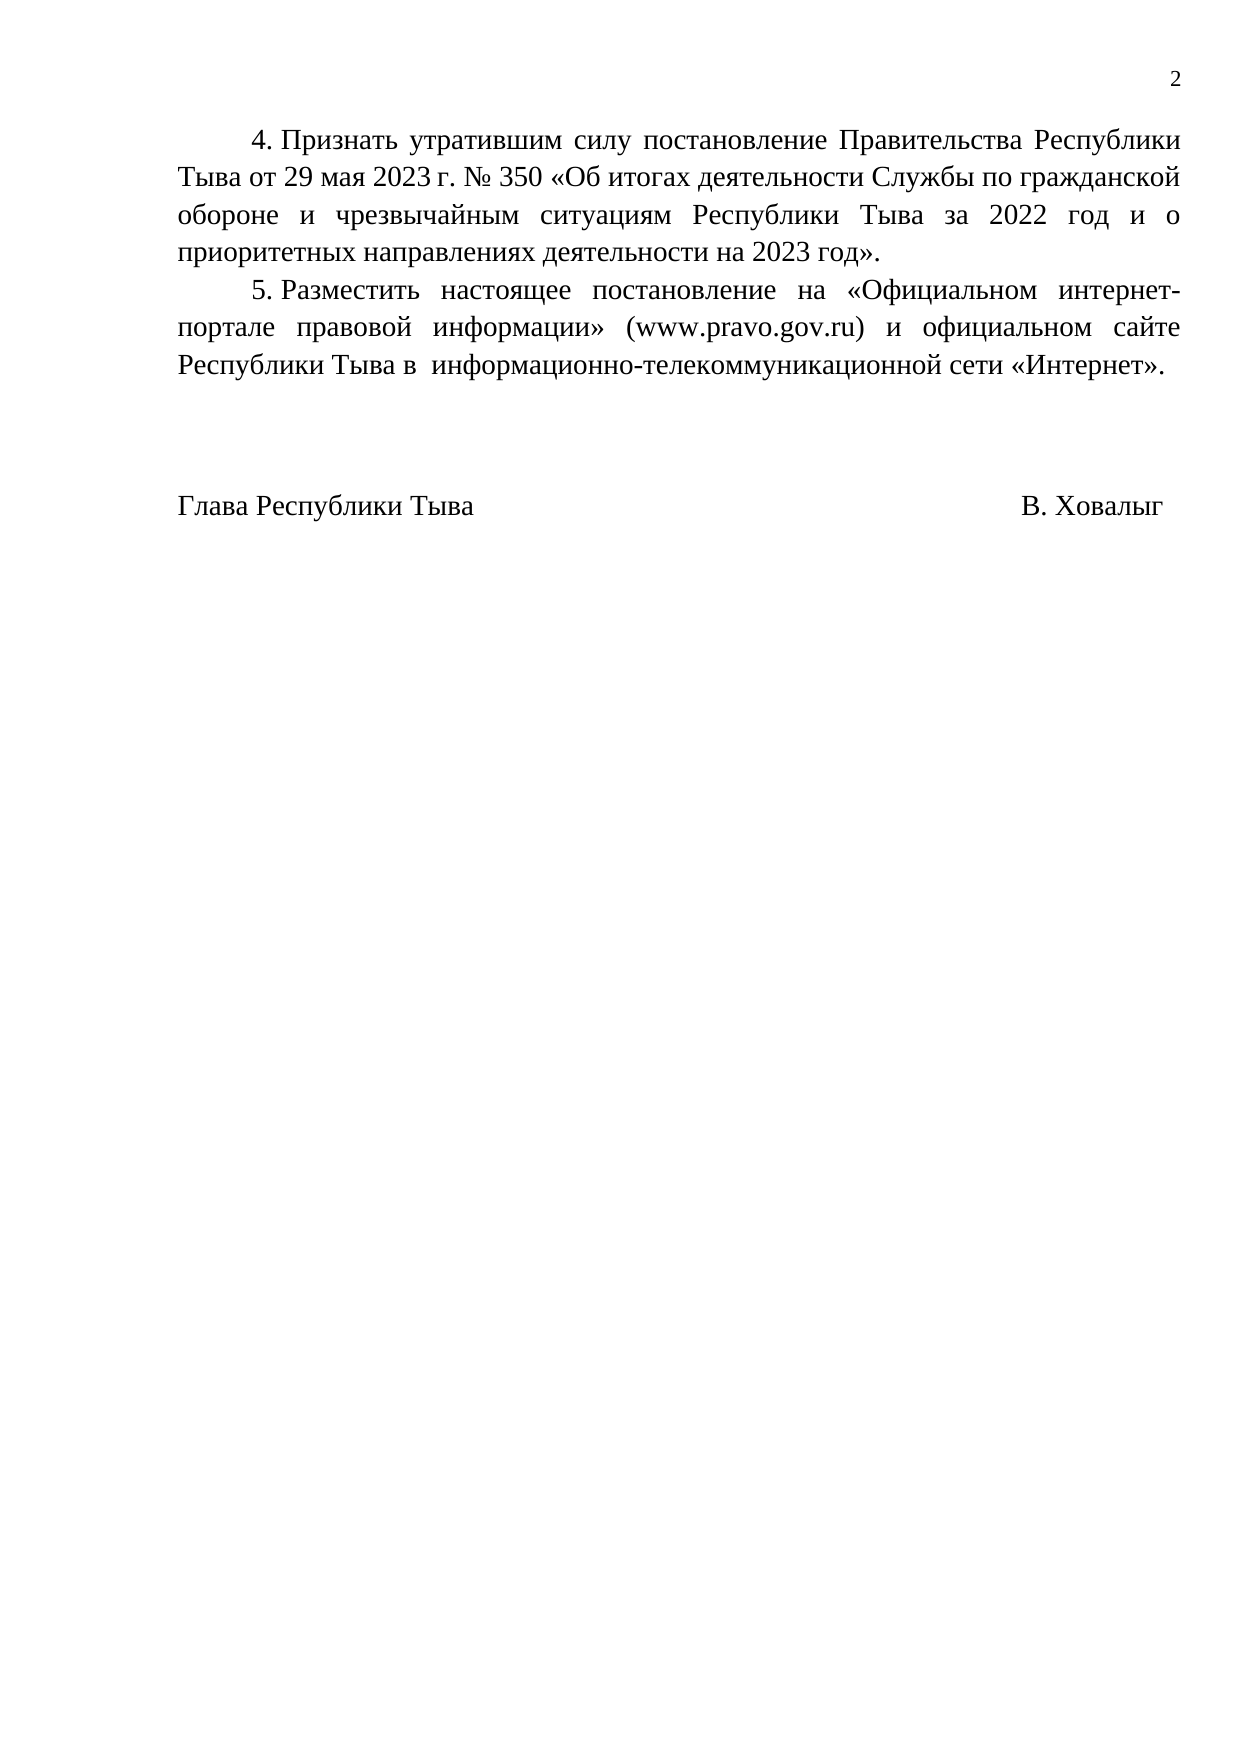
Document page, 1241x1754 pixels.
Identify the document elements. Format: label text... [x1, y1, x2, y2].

list Признать утратившим силу постановление Правительства Республики Тыва от 29 мая 2023 г. № 350 «Об итогах деятельности Службы по гражданской обороне и чрезвычайным ситуациям Республики Тыва за 2022 год и о приоритетных направлениях деятельности на 2023 год». [177, 118, 1181, 268]
list Разместить настоящее постановление на «Официальном интернет-портале правовой информации» (www.pravo.gov.ru) и официальном сайте Республики Тыва в информационно-телекоммуникационной сети «Интернет». [177, 268, 1181, 381]
text Глава Республики Тыва В. Ховалыг [177, 488, 1167, 522]
